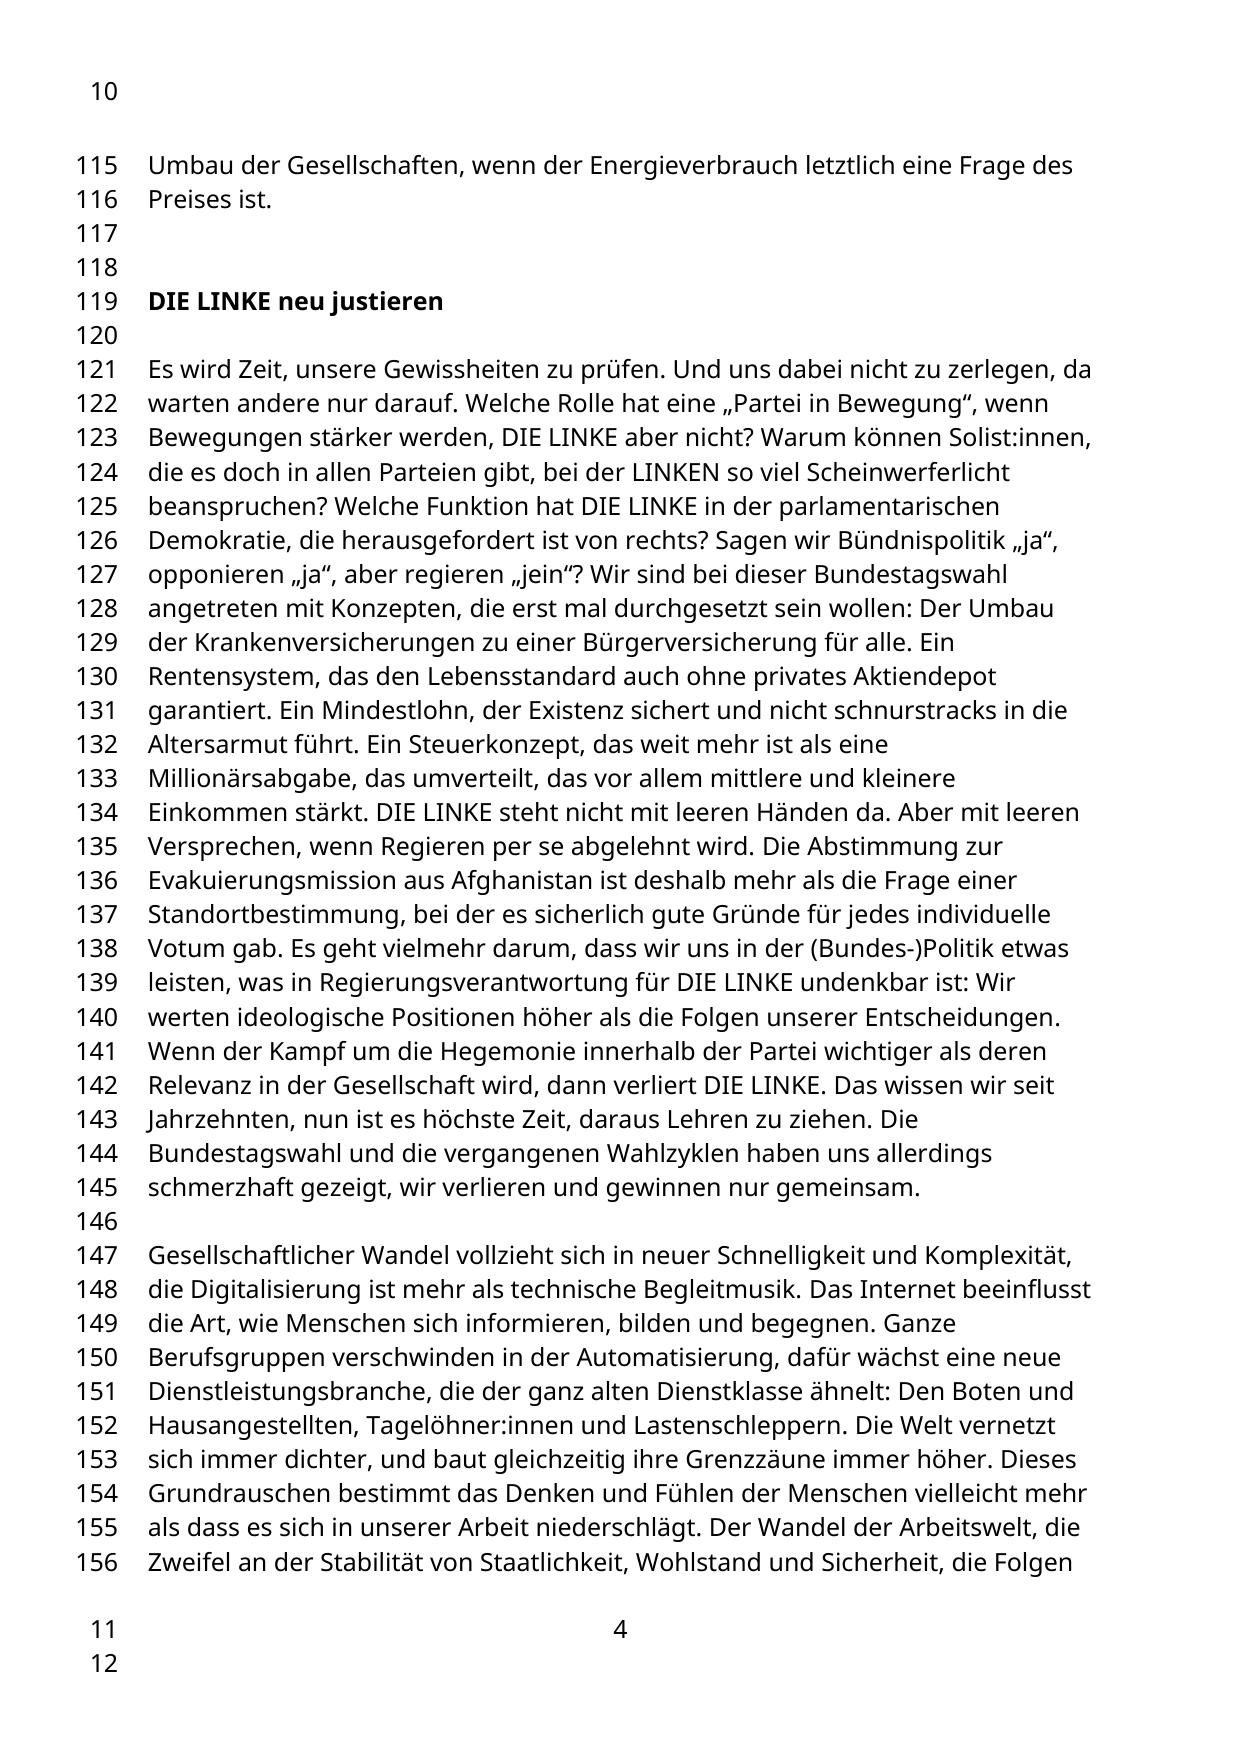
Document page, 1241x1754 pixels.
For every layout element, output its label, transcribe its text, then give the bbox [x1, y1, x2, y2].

text Es wird Zeit, unsere Gewissheiten zu prüfen. Und uns dabei nicht zu zerlegen, da warten andere nur darauf. Welche Rolle hat eine „Partei in Bewegung“, wenn Bewegungen stärker werden, DIE LINKE aber nicht? Warum können Solist:innen, die es doch in allen Parteien gibt, bei der LINKEN so viel Scheinwerferlicht beanspruchen? Welche Funktion hat DIE LINKE in der parlamentarischen Demokratie, die herausgefordert ist von rechts? Sagen wir Bündnispolitik „ja“, opponieren „ja“, aber regieren „jein“? Wir sind bei dieser Bundestagswahl angetreten mit Konzepten, die erst mal durchgesetzt sein wollen: Der Umbau der Krankenversicherungen zu einer Bürgerversicherung für alle. Ein Rentensystem, das den Lebensstandard auch ohne privates Aktiendepot garantiert. Ein Mindestlohn, der Existenz sichert und nicht schnurstracks in die Altersarmut führt. Ein Steuerkonzept, das weit mehr ist als eine Millionärsabgabe, das umverteilt, das vor allem mittlere und kleinere Einkommen stärkt. DIE LINKE steht nicht mit leeren Händen da. Aber mit leeren Versprechen, wenn Regieren per se abgelehnt wird. Die Abstimmung zur Evakuierungsmission aus Afghanistan ist deshalb mehr als die Frage einer Standortbestimmung, bei der es sicherlich gute Gründe für jedes individuelle Votum gab. Es geht vielmehr darum, dass wir uns in der (Bundes-)Politik etwas leisten, was in Regierungsverantwortung für DIE LINKE undenkbar ist: Wir werten ideologische Positionen höher als die Folgen unserer Entscheidungen. Wenn der Kampf um die Hegemonie innerhalb der Partei wichtiger als deren Relevanz in der Gesellschaft wird, dann verliert DIE LINKE. Das wissen wir seit Jahrzehnten, nun ist es höchste Zeit, daraus Lehren zu ziehen. Die Bundestagswahl und die vergangenen Wahlzyklen haben uns allerdings schmerzhaft gezeigt, wir verlieren und gewinnen nur gemeinsam. [148, 352, 1093, 1203]
text DIE LINKE neu justieren [148, 284, 1093, 318]
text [148, 148, 1093, 216]
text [148, 1238, 1093, 1578]
